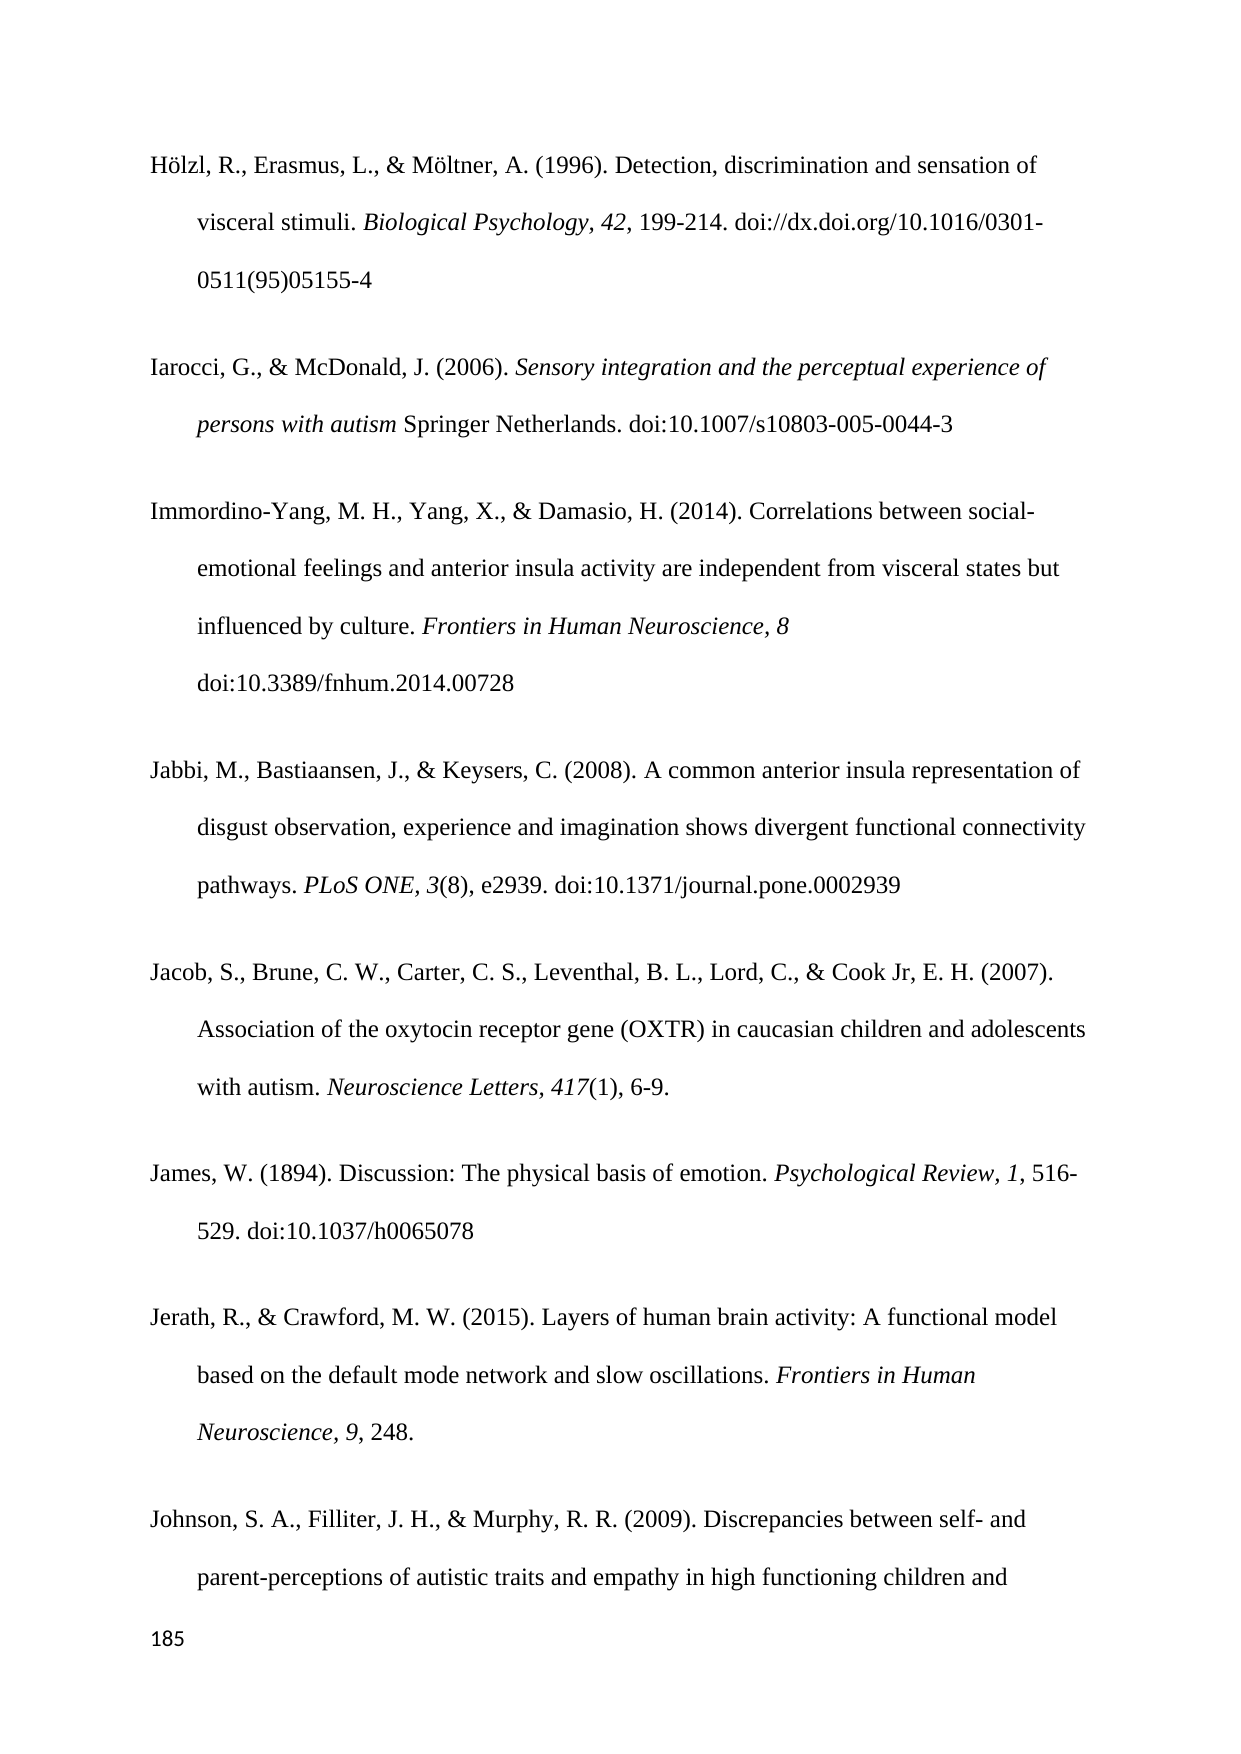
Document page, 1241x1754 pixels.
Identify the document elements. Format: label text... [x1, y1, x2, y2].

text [150, 1504, 1090, 1590]
text Jacob, S., Brune, C. W., Carter, C. S., Leventhal, B. L., Lord, C., & Cook Jr, E. H. (2007). Association of the oxytocin receptor gene (OXTR) in caucasian children and adolescents with autism. Neuroscience Letters, 417(1), 6-9. [150, 957, 1090, 1100]
text Hölzl, R., Erasmus, L., & Möltner, A. (1996). Detection, discrimination and sensation of visceral stimuli. Biological Psychology, 42, 199-214. doi://dx.doi.org/10.1016/0301-0511(95)05155-4 [150, 150, 1090, 294]
text James, W. (1894). Discussion: The physical basis of emotion. Psychological Review, 1, 516-529. doi:10.1037/h0065078 [150, 1158, 1090, 1244]
text Jabbi, M., Bastiaansen, J., & Keysers, C. (2008). A common anterior insula representation of disgust observation, experience and imagination shows divergent functional connectivity pathways. PLoS ONE, 3(8), e2939. doi:10.1371/journal.pone.0002939 [150, 755, 1090, 899]
text Jerath, R., & Crawford, M. W. (2015). Layers of human brain activity: A functional model based on the default mode network and slow oscillations. Frontiers in Human Neuroscience, 9, 248. [150, 1302, 1090, 1446]
text Iarocci, G., & McDonald, J. (2006). Sensory integration and the perceptual experience of persons with autism Springer Netherlands. doi:10.1007/s10803-005-0044-3 [150, 352, 1090, 438]
text Immordino-Yang, M. H., Yang, X., & Damasio, H. (2014). Correlations between social-emotional feelings and anterior insula activity are independent from visceral states but influenced by culture. Frontiers in Human Neuroscience, 8 doi:10.3389/fnhum.2014.00728 [150, 496, 1090, 697]
